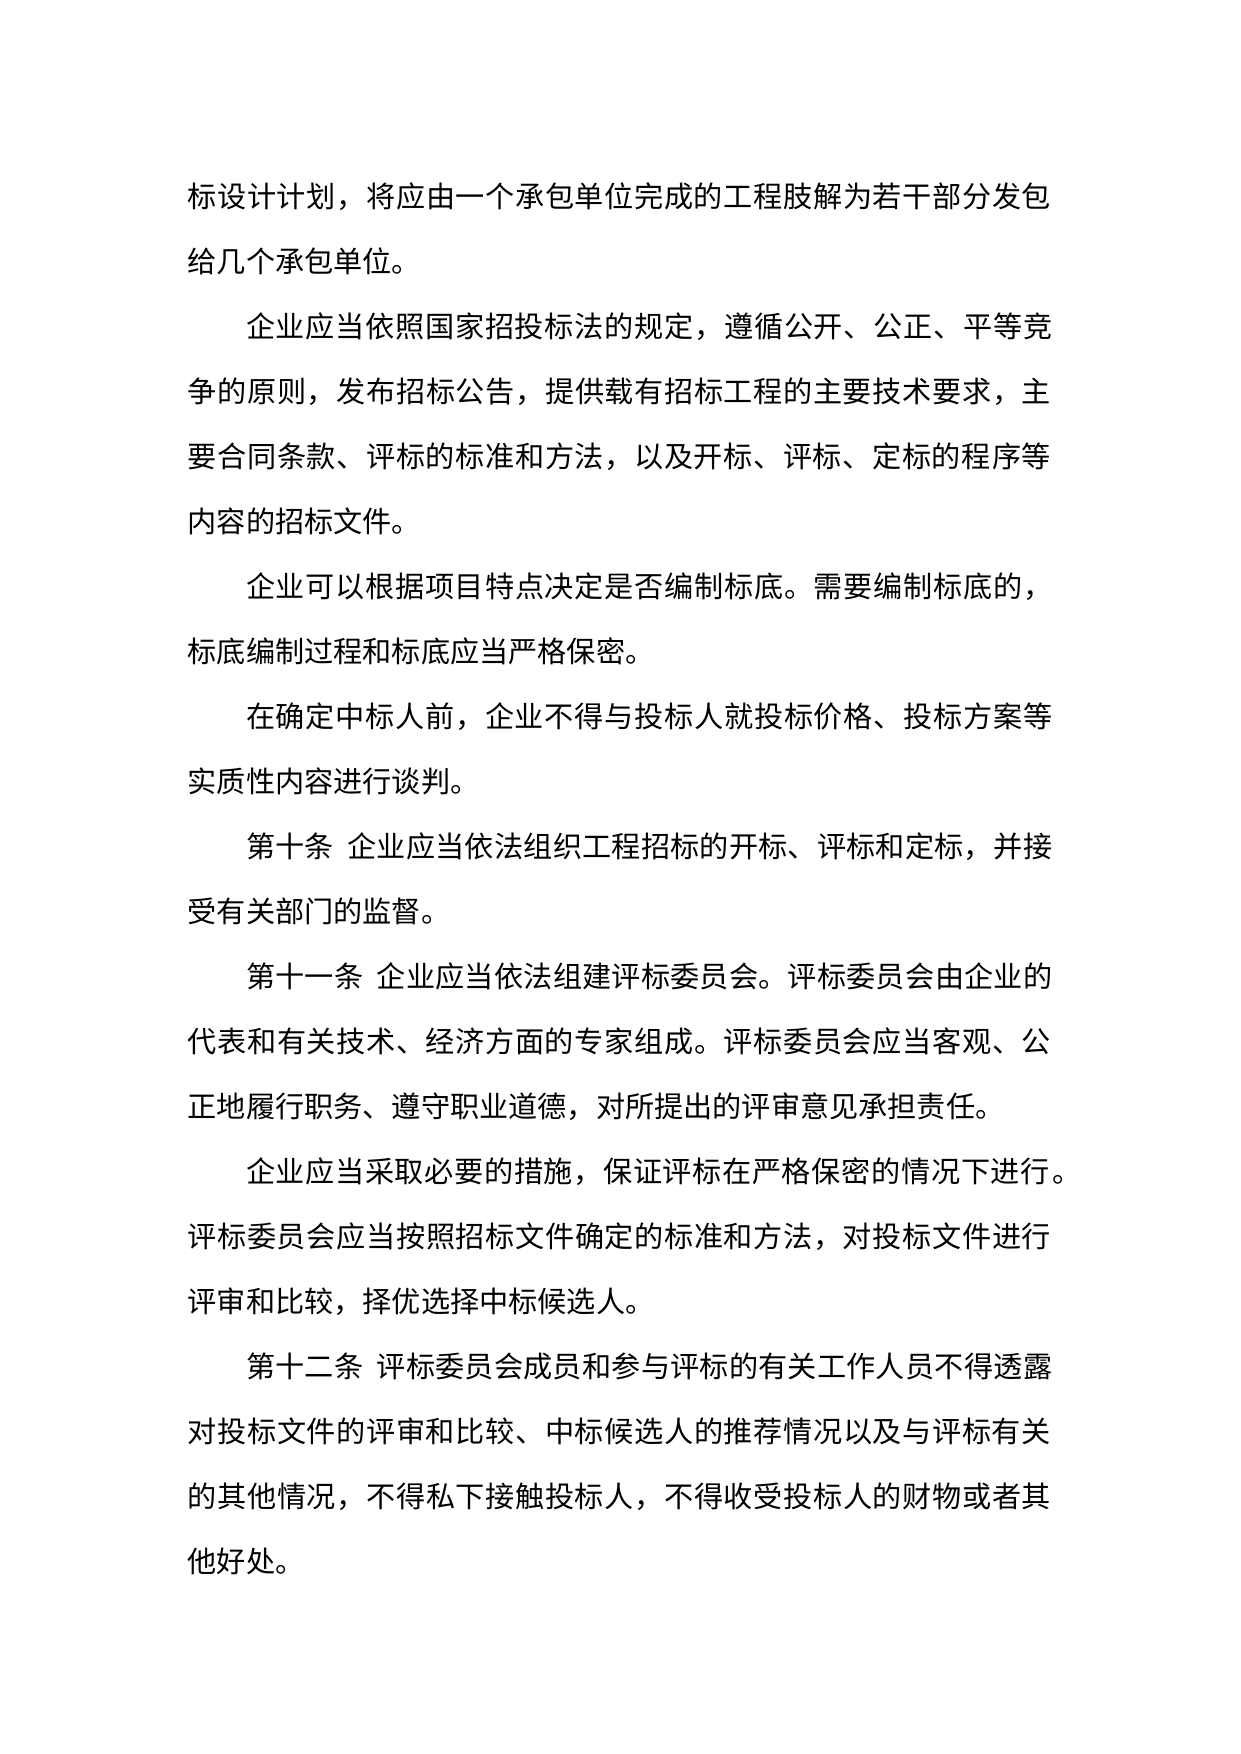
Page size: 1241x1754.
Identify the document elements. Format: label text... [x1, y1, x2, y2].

text 在确定中标人前，企业不得与投标人就投标价格、投标方案等实质性内容进行谈判。 [187, 682, 1053, 812]
text 第十条 企业应当依法组织工程招标的开标、评标和定标，并接受有关部门的监督。 [187, 812, 1053, 942]
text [187, 162, 1053, 292]
text 第十一条 企业应当依法组建评标委员会。评标委员会由企业的代表和有关技术、经济方面的专家组成。评标委员会应当客观、公正地履行职务、遵守职业道德，对所提出的评审意见承担责任。 [187, 942, 1053, 1137]
text 企业应当采取必要的措施，保证评标在严格保密的情况下进行。评标委员会应当按照招标文件确定的标准和方法，对投标文件进行评审和比较，择优选择中标候选人。 [187, 1137, 1053, 1332]
text 企业应当依照国家招投标法的规定，遵循公开、公正、平等竞争的原则，发布招标公告，提供载有招标工程的主要技术要求，主要合同条款、评标的标准和方法，以及开标、评标、定标的程序等内容的招标文件。 [187, 292, 1053, 552]
text 企业可以根据项目特点决定是否编制标底。需要编制标底的，标底编制过程和标底应当严格保密。 [187, 552, 1053, 682]
text 第十二条 评标委员会成员和参与评标的有关工作人员不得透露对投标文件的评审和比较、中标候选人的推荐情况以及与评标有关的其他情况，不得私下接触投标人，不得收受投标人的财物或者其他好处。 [187, 1332, 1053, 1592]
